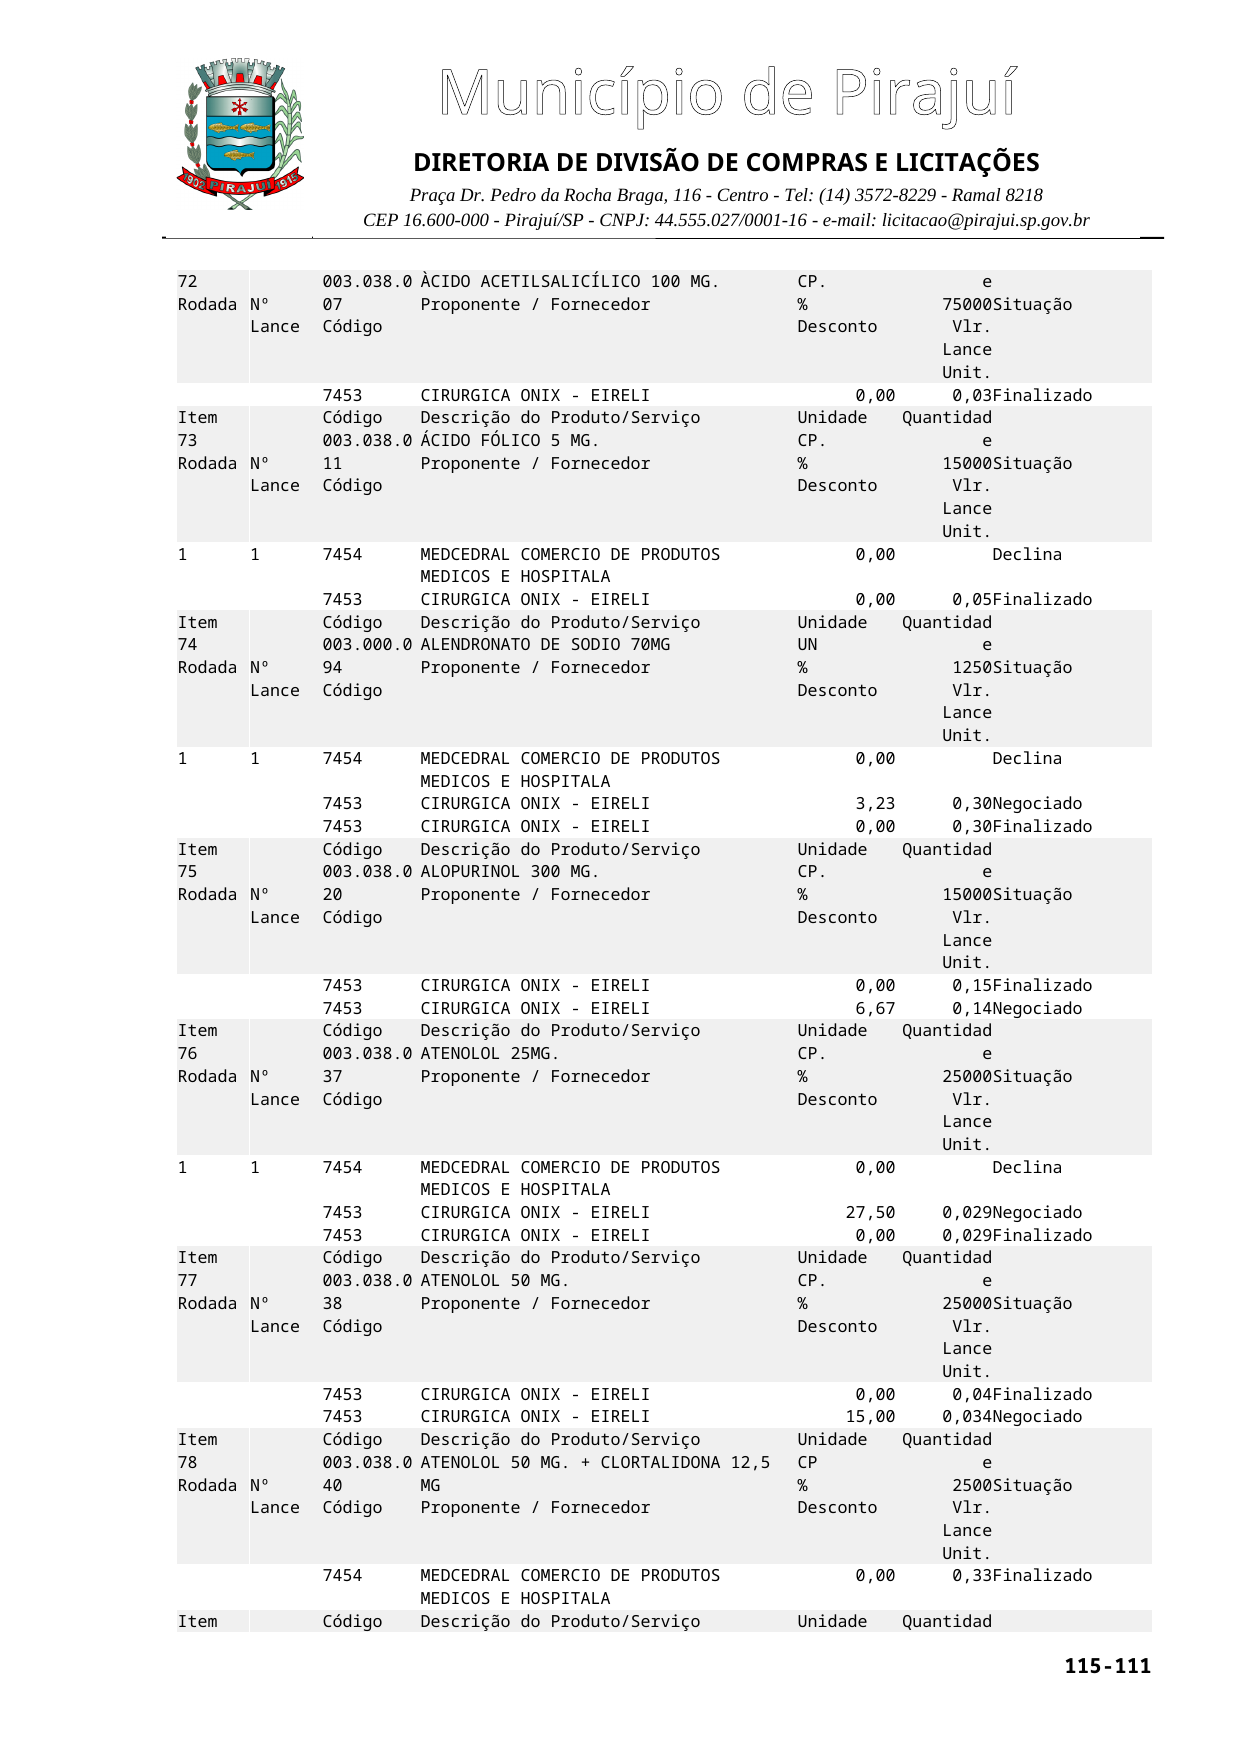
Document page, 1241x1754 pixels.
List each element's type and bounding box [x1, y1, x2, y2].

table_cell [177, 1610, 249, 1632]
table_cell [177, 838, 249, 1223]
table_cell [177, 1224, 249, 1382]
picture [176, 58, 304, 210]
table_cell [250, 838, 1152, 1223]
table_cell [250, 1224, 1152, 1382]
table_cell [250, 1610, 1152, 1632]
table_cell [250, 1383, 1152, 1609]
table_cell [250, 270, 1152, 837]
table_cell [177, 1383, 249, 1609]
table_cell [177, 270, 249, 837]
